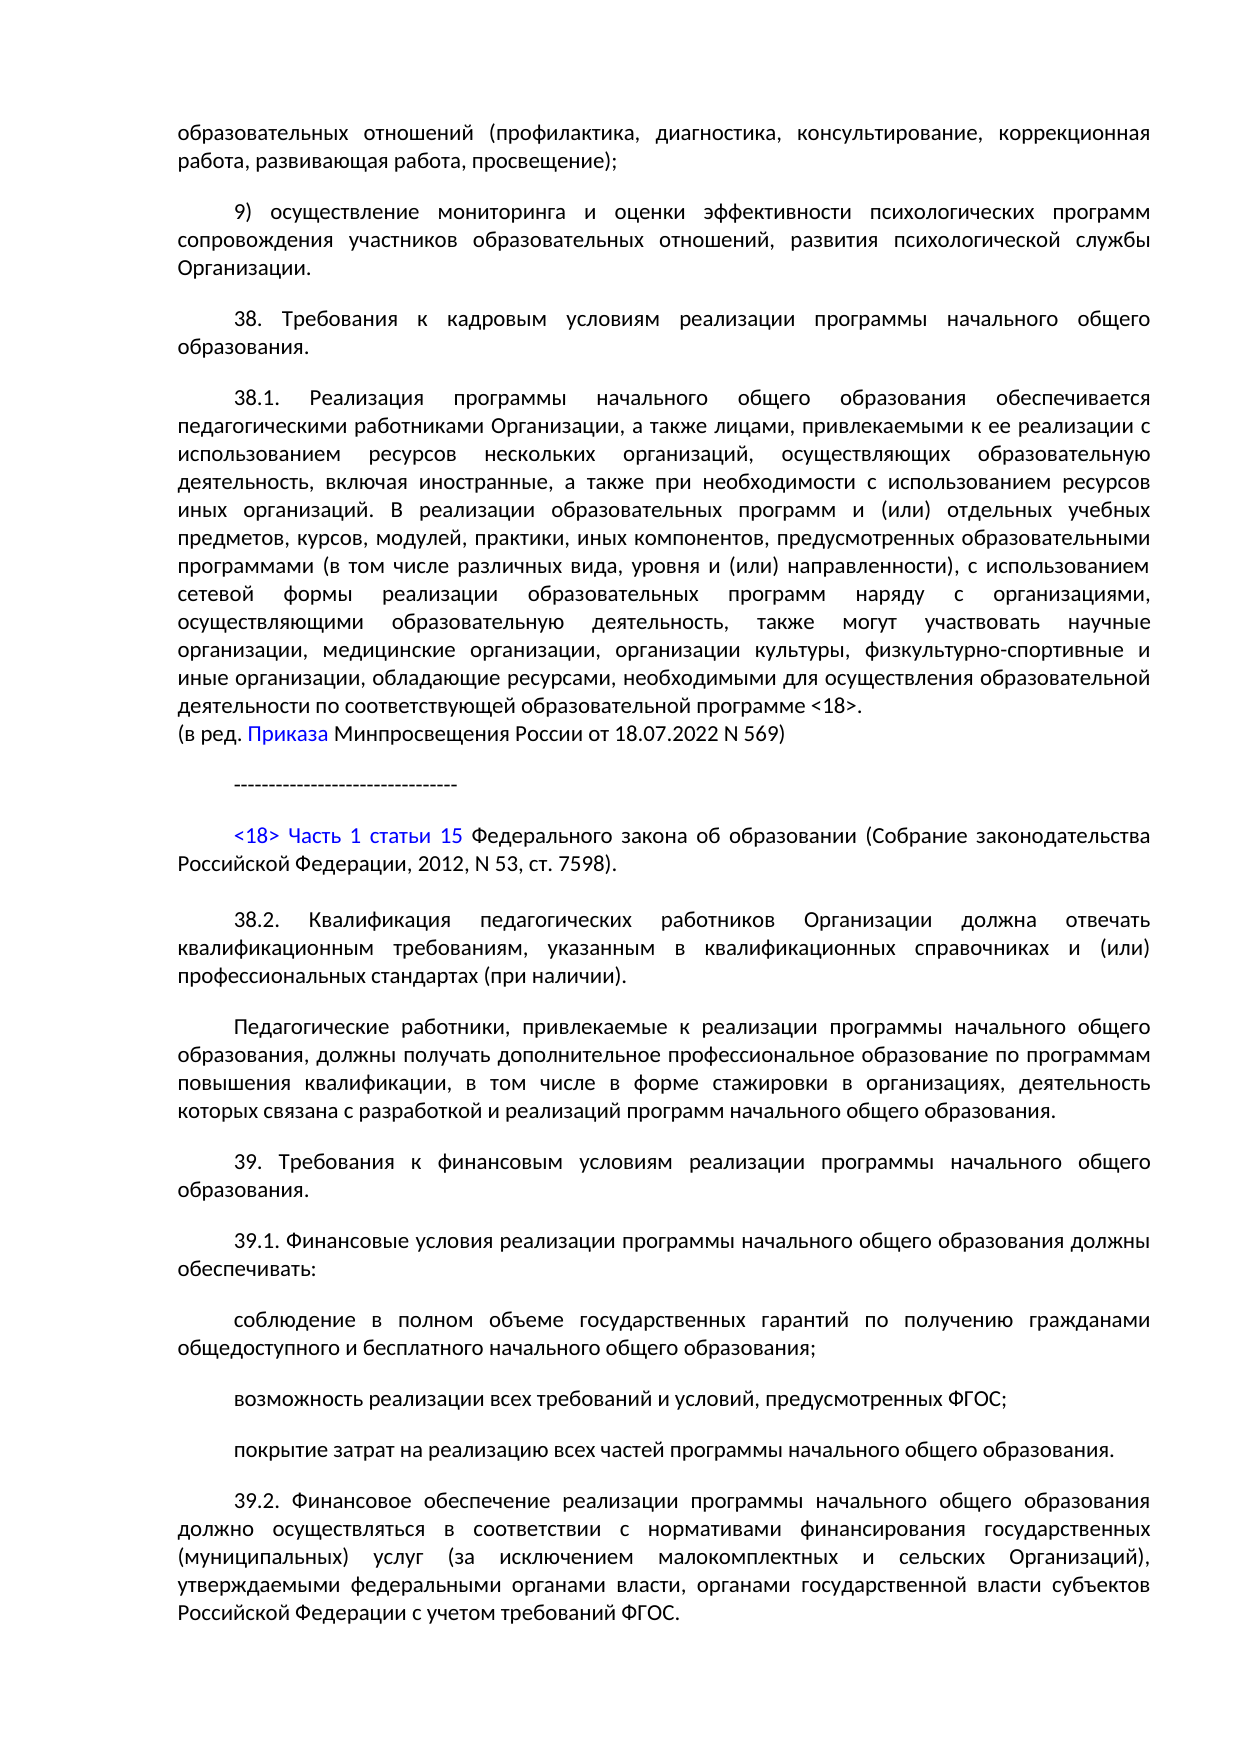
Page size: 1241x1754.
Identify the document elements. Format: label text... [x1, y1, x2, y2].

text Педагогические работники, привлекаемые к реализации программы начального общего образования, должны получать дополнительное профессиональное образование по программам повышения квалификации, в том числе в форме стажировки в организациях, деятельность которых связана с разработкой и реализаций программ начального общего образования. [177, 1012, 1152, 1124]
text 38.1. Реализация программы начального общего образования обеспечивается педагогическими работниками Организации, а также лицами, привлекаемыми к ее реализации с использованием ресурсов нескольких организаций, осуществляющих образовательную деятельность, включая иностранные, а также при необходимости с использованием ресурсов иных организаций. В реализации образовательных программ и (или) отдельных учебных предметов, курсов, модулей, практики, иных компонентов, предусмотренных образовательными программами (в том числе различных вида, уровня и (или) направленности), с использованием сетевой формы реализации образовательных программ наряду с организациями, осуществляющими образовательную деятельность, также могут участвовать научные организации, медицинские организации, организации культуры, физкультурно-спортивные и иные организации, обладающие ресурсами, необходимыми для осуществления образовательной деятельности по соответствующей образовательной программе <18>. [177, 383, 1152, 719]
text 9) осуществление мониторинга и оценки эффективности психологических программ сопровождения участников образовательных отношений, развития психологической службы Организации. [177, 197, 1152, 281]
text 39.2. Финансовое обеспечение реализации программы начального общего образования должно осуществляться в соответствии с нормативами финансирования государственных (муниципальных) услуг (за исключением малокомплектных и сельских Организаций), утверждаемыми федеральными органами власти, органами государственной власти субъектов Российской Федерации с учетом требований ФГОС. [177, 1486, 1152, 1626]
text соблюдение в полном объеме государственных гарантий по получению гражданами общедоступного и бесплатного начального общего образования; [177, 1305, 1152, 1361]
text 39. Требования к финансовым условиям реализации программы начального общего образования. [177, 1147, 1152, 1203]
text <18> Часть 1 статьи 15 Федерального закона об образовании (Собрание законодательства Российской Федерации, 2012, N 53, ст. 7598). [177, 821, 1152, 877]
text 38. Требования к кадровым условиям реализации программы начального общего образования. [177, 304, 1152, 360]
text (в ред. Приказа Минпросвещения России от 18.07.2022 N 569) [177, 719, 1152, 747]
text 38.2. Квалификация педагогических работников Организации должна отвечать квалификационным требованиям, указанным в квалификационных справочниках и (или) профессиональных стандартах (при наличии). [177, 905, 1152, 989]
text покрытие затрат на реализацию всех частей программы начального общего образования. [177, 1435, 1152, 1463]
text 39.1. Финансовые условия реализации программы начального общего образования должны обеспечивать: [177, 1226, 1152, 1282]
text -------------------------------- [177, 770, 1152, 798]
text возможность реализации всех требований и условий, предусмотренных ФГОС; [177, 1384, 1152, 1412]
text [177, 118, 1152, 174]
